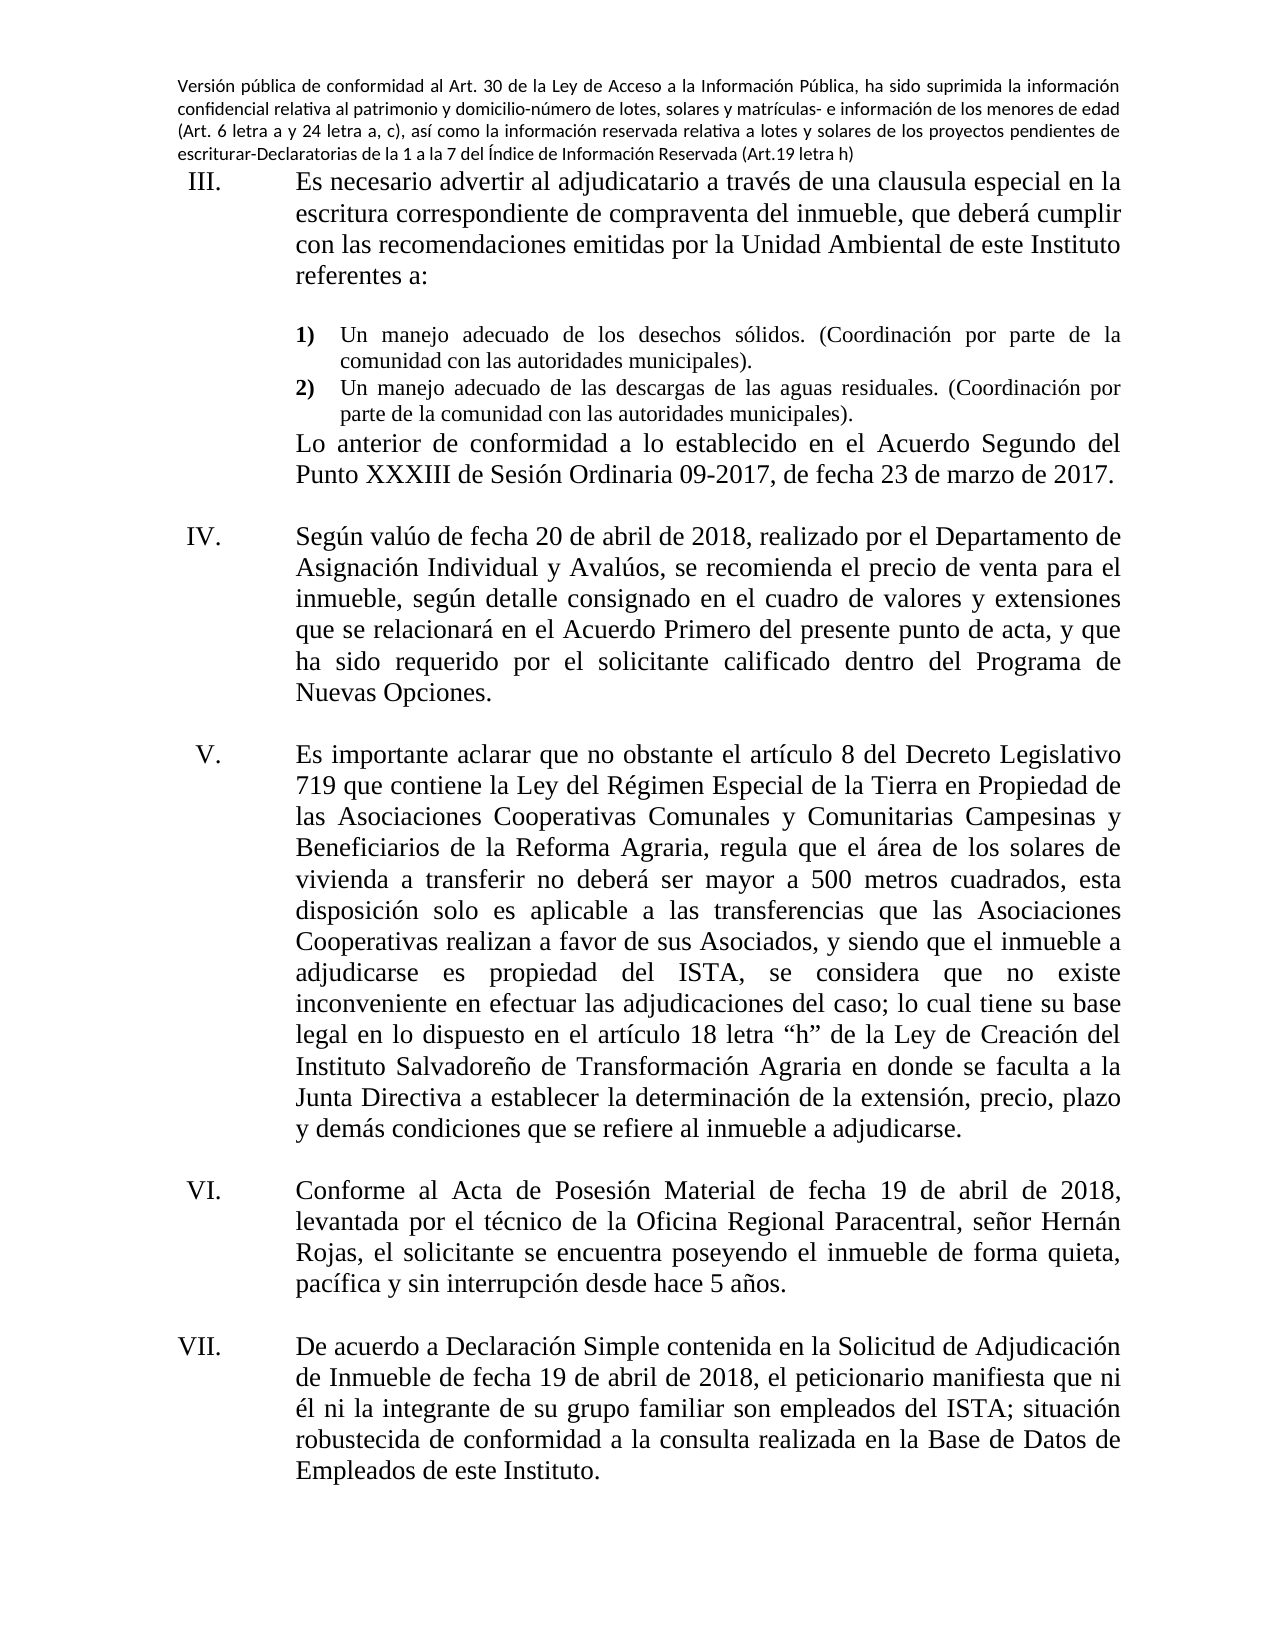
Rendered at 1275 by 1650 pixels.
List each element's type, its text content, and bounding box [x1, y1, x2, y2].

list Un manejo adecuado de las descargas de las aguas residuales. (Coordinación por parte de la comunidad con las autoridades municipales). [295, 374, 1122, 427]
list Un manejo adecuado de los desechos sólidos. (Coordinación por parte de la comunidad con las autoridades municipales). [295, 321, 1122, 374]
list Conforme al Acta de Posesión Material de fecha 19 de abril de 2018, levantada por el técnico de la Oficina Regional Paracentral, señor Hernán Rojas, el solicitante se encuentra poseyendo el inmueble de forma quieta, pacífica y sin interrupción desde hace 5 años. [222, 1174, 1122, 1299]
text Lo anterior de conformidad a lo establecido en el Acuerdo Segundo del Punto XXXIII de Sesión Ordinaria 09-2017, de fecha 23 de marzo de 2017. [295, 427, 1122, 489]
list Según valúo de fecha 20 de abril de 2018, realizado por el Departamento de Asignación Individual y Avalúos, se recomienda el precio de venta para el inmueble, según detalle consignado en el cuadro de valores y extensiones que se relacionará en el Acuerdo Primero del presente punto de acta, y que ha sido requerido por el solicitante calificado dentro del Programa de Nuevas Opciones. [222, 520, 1122, 707]
list Es importante aclarar que no obstante el artículo 8 del Decreto Legislativo 719 que contiene la Ley del Régimen Especial de la Tierra en Propiedad de las Asociaciones Cooperativas Comunales y Comunitarias Campesinas y Beneficiarios de la Reforma Agraria, regula que el área de los solares de vivienda a transferir no deberá ser mayor a 500 metros cuadrados, esta disposición solo es aplicable a las transferencias que las Asociaciones Cooperativas realizan a favor de sus Asociados, y siendo que el inmueble a adjudicarse es propiedad del ISTA, se considera que no existe inconveniente en efectuar las adjudicaciones del caso; lo cual tiene su base legal en lo dispuesto en el artículo 18 letra “h” de la Ley de Creación del Instituto Salvadoreño de Transformación Agraria en donde se faculta a la Junta Directiva a establecer la determinación de la extensión, precio, plazo y demás condiciones que se refiere al inmueble a adjudicarse. [222, 738, 1122, 1143]
list De acuerdo a Declaración Simple contenida en la Solicitud de Adjudicación de Inmueble de fecha 19 de abril de 2018, el peticionario manifiesta que ni él ni la integrante de su grupo familiar son empleados del ISTA; situación robustecida de conformidad a la consulta realizada en la Base de Datos de Empleados de este Instituto. [222, 1330, 1122, 1486]
list Es necesario advertir al adjudicatario a través de una clausula especial en la escritura correspondiente de compraventa del inmueble, que deberá cumplir con las recomendaciones emitidas por la Unidad Ambiental de este Instituto referentes a: [222, 166, 1122, 290]
